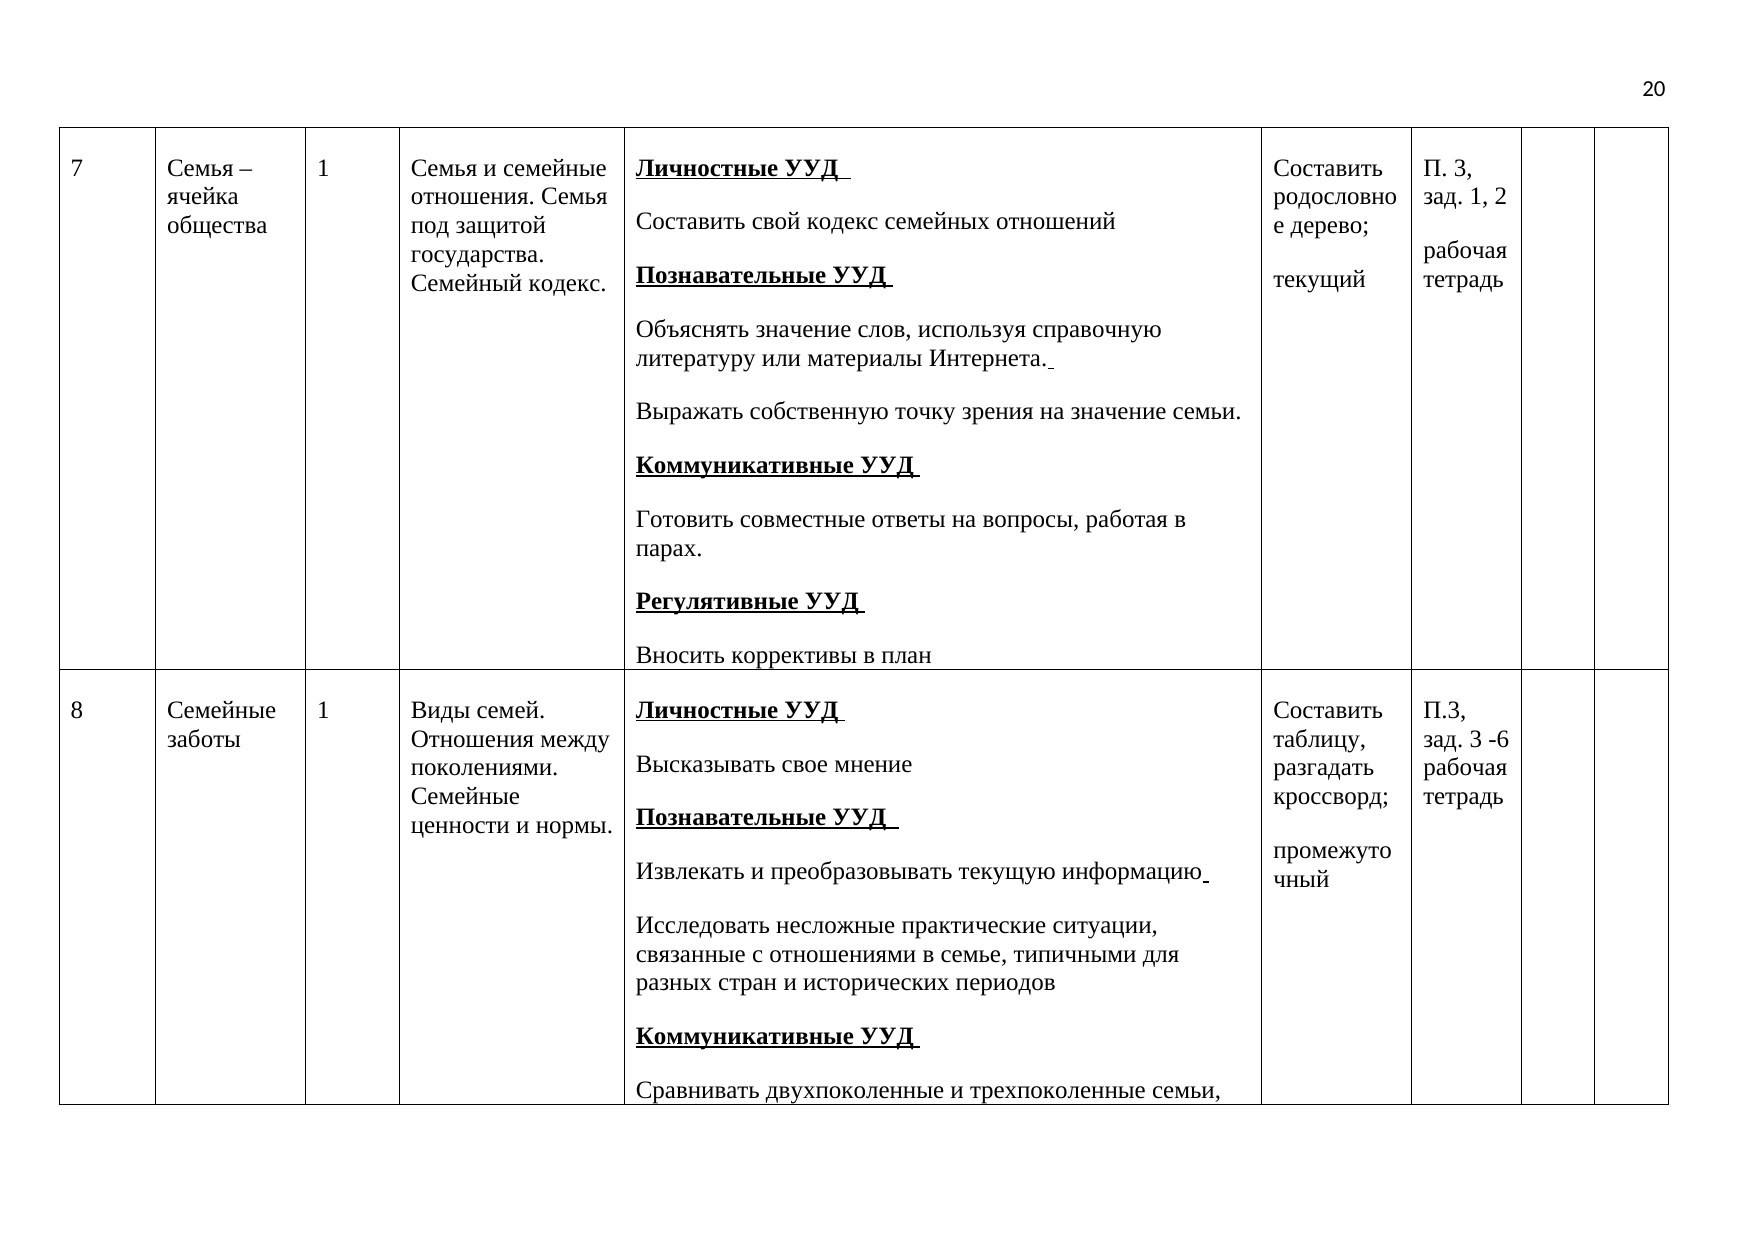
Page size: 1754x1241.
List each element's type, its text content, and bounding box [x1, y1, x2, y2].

table_cell Семья и семейные отношения. Семья под защитой государства. Семейный кодекс. [400, 128, 624, 669]
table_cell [1412, 670, 1521, 1104]
table_cell Личностные УУД Составить свой кодекс семейных отношений Познавательные УУД Объяснять значение слов, используя справочную литературу или материалы Интернета. Выражать собственную точку зрения на значение семьи. Коммуникативные УУД Готовить совместные ответы на вопросы, работая в парах. Регулятивные УУД Вносить коррективы в план [625, 128, 1261, 669]
table_cell 1 [306, 128, 399, 669]
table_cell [625, 670, 1261, 1104]
table_cell [1595, 670, 1668, 1104]
table_cell Составить родословное дерево; текущий [1262, 128, 1411, 669]
table_cell Семейные заботы [156, 670, 305, 1104]
table_cell Семья – ячейка общества [156, 128, 305, 669]
table_cell 1 [306, 670, 399, 1104]
table_cell 7 [60, 128, 155, 669]
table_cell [400, 670, 624, 1104]
table_cell П. 3, зад. 1, 2 рабочая тетрадь [1412, 128, 1521, 669]
table_cell [1522, 670, 1594, 1104]
table_cell 8 [60, 670, 155, 1104]
table_cell [1522, 128, 1594, 669]
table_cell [1262, 670, 1411, 1104]
table_cell [1595, 128, 1668, 669]
